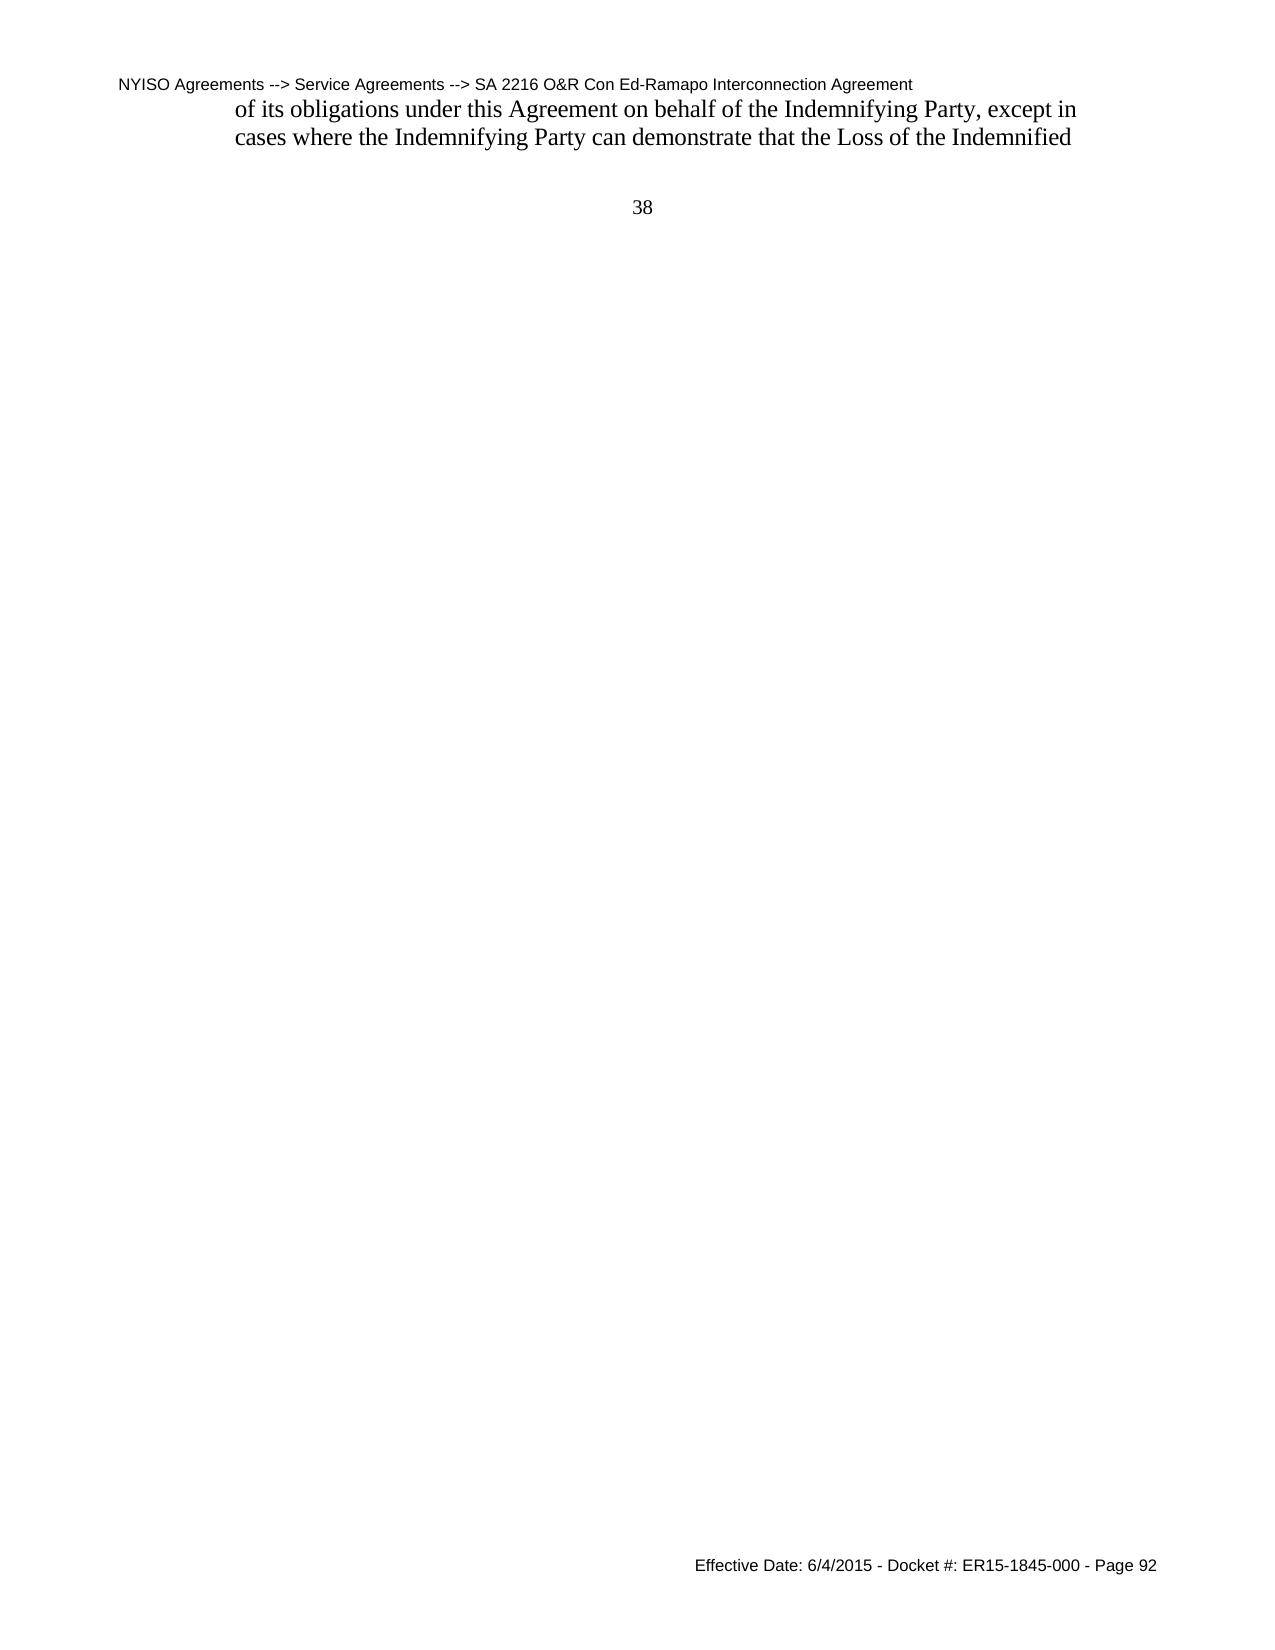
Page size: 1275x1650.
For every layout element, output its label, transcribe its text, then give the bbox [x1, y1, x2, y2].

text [234, 94, 1133, 151]
text 38 [632, 195, 1275, 219]
